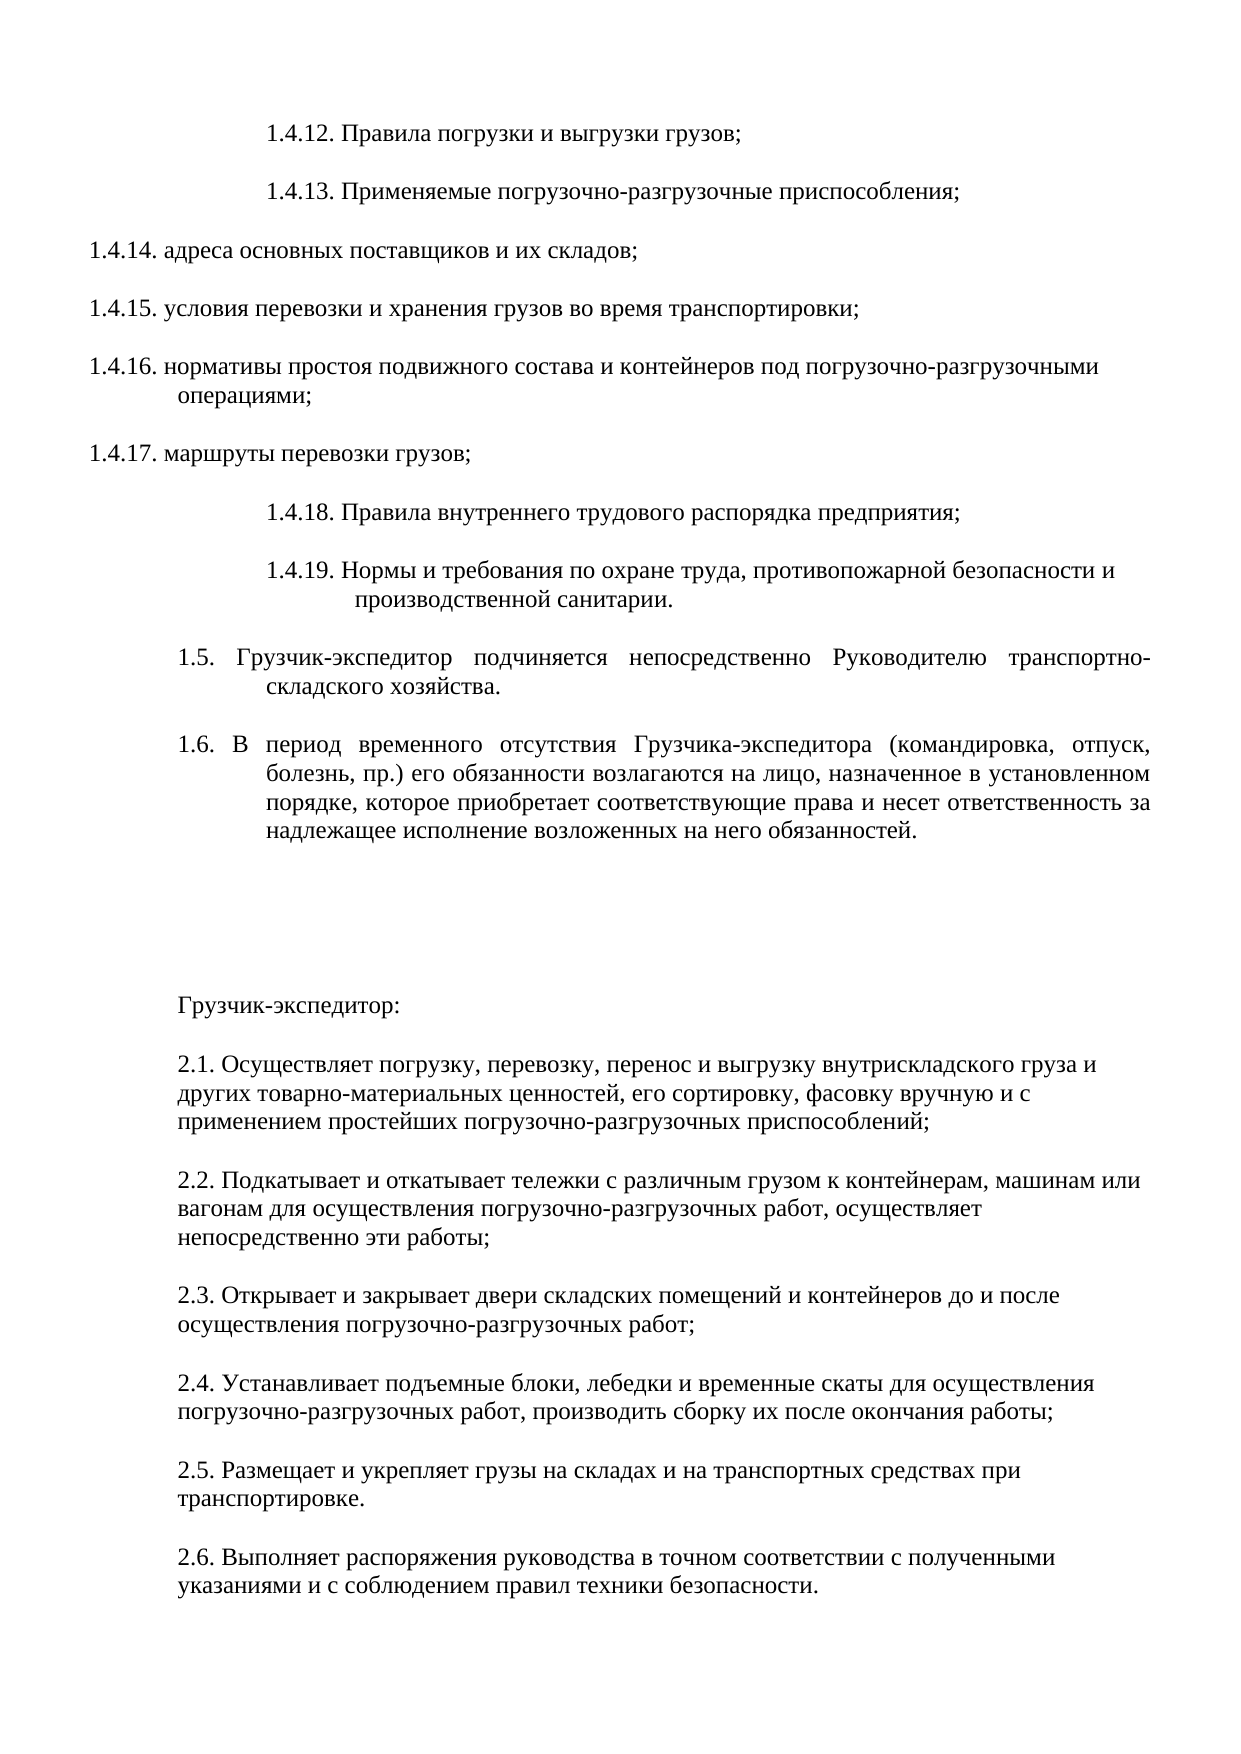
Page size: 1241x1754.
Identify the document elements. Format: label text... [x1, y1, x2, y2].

text 1.4.19. Нормы и требования по охране труда, противопожарной безопасности и производственной санитарии. [266, 555, 1152, 613]
text 2.5. Размещает и укрепляет грузы на складах и на транспортных средствах при транспортировке. [177, 1455, 1152, 1512]
text 2.6. Выполняет распоряжения руководства в точном соответствии с полученными указаниями и с соблюдением правил техники безопасности. [177, 1542, 1152, 1599]
text 2.4. Устанавливает подъемные блоки, лебедки и временные скаты для осуществления погрузочно-разгрузочных работ, производить сборку их после окончания работы; [177, 1368, 1152, 1425]
text 1.4.13. Применяемые погрузочно-разгрузочные приспособления; [266, 176, 1152, 205]
text 1.5. Грузчик-экспедитор подчиняется непосредственно Руководителю транспортно-складского хозяйства. [177, 642, 1152, 700]
text 1.4.14. адреса основных поставщиков и их складов; [88, 235, 1152, 263]
text 1.4.18. Правила внутреннего трудового распорядка предприятия; [266, 497, 1152, 526]
text 1.4.16. нормативы простоя подвижного состава и контейнеров под погрузочно-разгрузочными операциями; [88, 351, 1152, 409]
text 2.3. Открывает и закрывает двери складских помещений и контейнеров до и после осуществления погрузочно-разгрузочных работ; [177, 1281, 1152, 1338]
text 1.4.17. маршруты перевозки грузов; [88, 438, 1152, 467]
text Грузчик-экспедитор: [177, 991, 1152, 1019]
text 1.4.12. Правила погрузки и выгрузки грузов; [266, 118, 1152, 147]
text 1.4.15. условия перевозки и хранения грузов во время транспортировки; [88, 293, 1152, 322]
text 1.6. В период временного отсутствия Грузчика-экспедитора (командировка, отпуск, болезнь, пр.) его обязанности возлагаются на лицо, назначенное в установленном порядке, которое приобретает соответствующие права и несет ответственность за надлежащее исполнение возложенных на него обязанностей. [177, 729, 1152, 844]
text 2.2. Подкатывает и откатывает тележки с различным грузом к контейнерам, машинам или вагонам для осуществления погрузочно-разгрузочных работ, осуществляет непосредственно эти работы; [177, 1165, 1152, 1251]
text 2.1. Осуществляет погрузку, перевозку, перенос и выгрузку внутрискладского груза и других товарно-материальных ценностей, его сортировку, фасовку вручную и с применением простейших погрузочно-разгрузочных приспособлений; [177, 1049, 1152, 1135]
